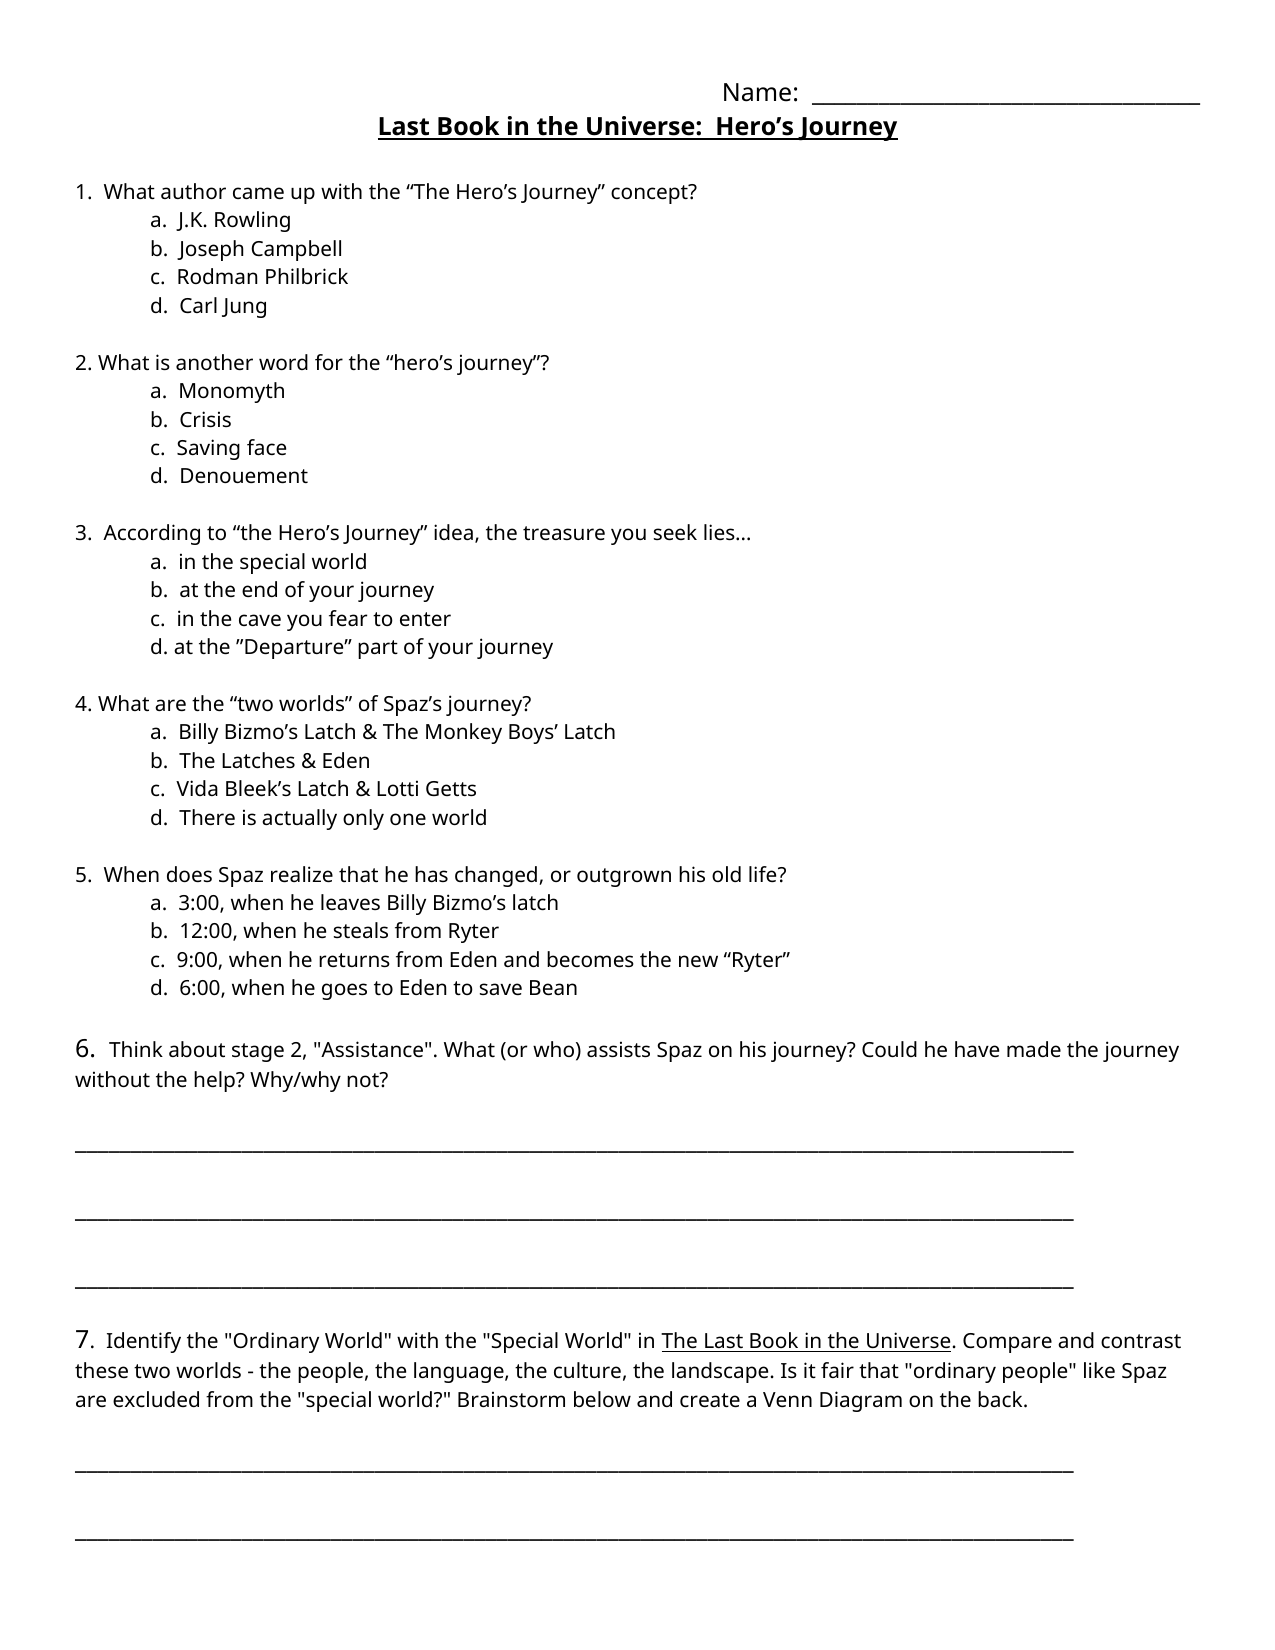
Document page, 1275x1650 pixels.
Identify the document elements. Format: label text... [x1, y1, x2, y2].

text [75, 1510, 1200, 1544]
text a. Billy Bizmo’s Latch & The Monkey Boys’ Latch [75, 717, 1200, 746]
text c. Vida Bleek’s Latch & Lotti Getts [75, 774, 1200, 803]
text c. 9:00, when he returns from Eden and becomes the new “Ryter” [75, 945, 1200, 973]
text 4. What are the “two worlds” of Spaz’s journey? [75, 689, 1200, 717]
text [75, 1442, 1200, 1476]
text 5. When does Spaz realize that he has changed, or outgrown his old life? [75, 860, 1200, 888]
text Name: ___________________________________ [75, 75, 1200, 109]
text c. Rodman Philbrick [75, 262, 1200, 291]
text __________________________________________________________________________________________ [75, 1191, 1200, 1225]
text d. at the ”Departure” part of your journey [75, 632, 1200, 661]
text a. Monomyth [75, 376, 1200, 405]
text 7. Identify the "Ordinary World" with the "Special World" in The Last Book in the Universe. Compare and contrast these two worlds - the people, the language, the culture, the landscape. Is it fair that "ordinary people" like Spaz are excluded from the "special world?" Brainstorm below and create a Venn Diagram on the back. [75, 1322, 1200, 1413]
text b. 12:00, when he steals from Ryter [75, 917, 1200, 945]
text a. J.K. Rowling [75, 206, 1200, 234]
text d. There is actually only one world [75, 803, 1200, 831]
text Last Book in the Universe: Hero’s Journey [75, 109, 1200, 143]
text __________________________________________________________________________________________ [75, 1123, 1200, 1157]
text b. Crisis [75, 405, 1200, 433]
text b. Joseph Campbell [75, 234, 1200, 262]
text b. at the end of your journey [75, 575, 1200, 604]
text 2. What is another word for the “hero’s journey”? [75, 348, 1200, 376]
text 3. According to “the Hero’s Journey” idea, the treasure you seek lies… [75, 518, 1200, 547]
text d. 6:00, when he goes to Eden to save Bean [75, 973, 1200, 1002]
text a. in the special world [75, 547, 1200, 575]
text a. 3:00, when he leaves Billy Bizmo’s latch [75, 888, 1200, 917]
text __________________________________________________________________________________________ [75, 1259, 1200, 1293]
text b. The Latches & Eden [75, 746, 1200, 774]
text d. Carl Jung [75, 291, 1200, 319]
text c. Saving face [75, 433, 1200, 462]
text c. in the cave you fear to enter [75, 604, 1200, 632]
text 1. What author came up with the “The Hero’s Journey” concept? [75, 177, 1200, 206]
text d. Denouement [75, 462, 1200, 490]
text 6. Think about stage 2, "Assistance". What (or who) assists Spaz on his journey? Could he have made the journey without the help? Why/why not? [75, 1031, 1200, 1093]
